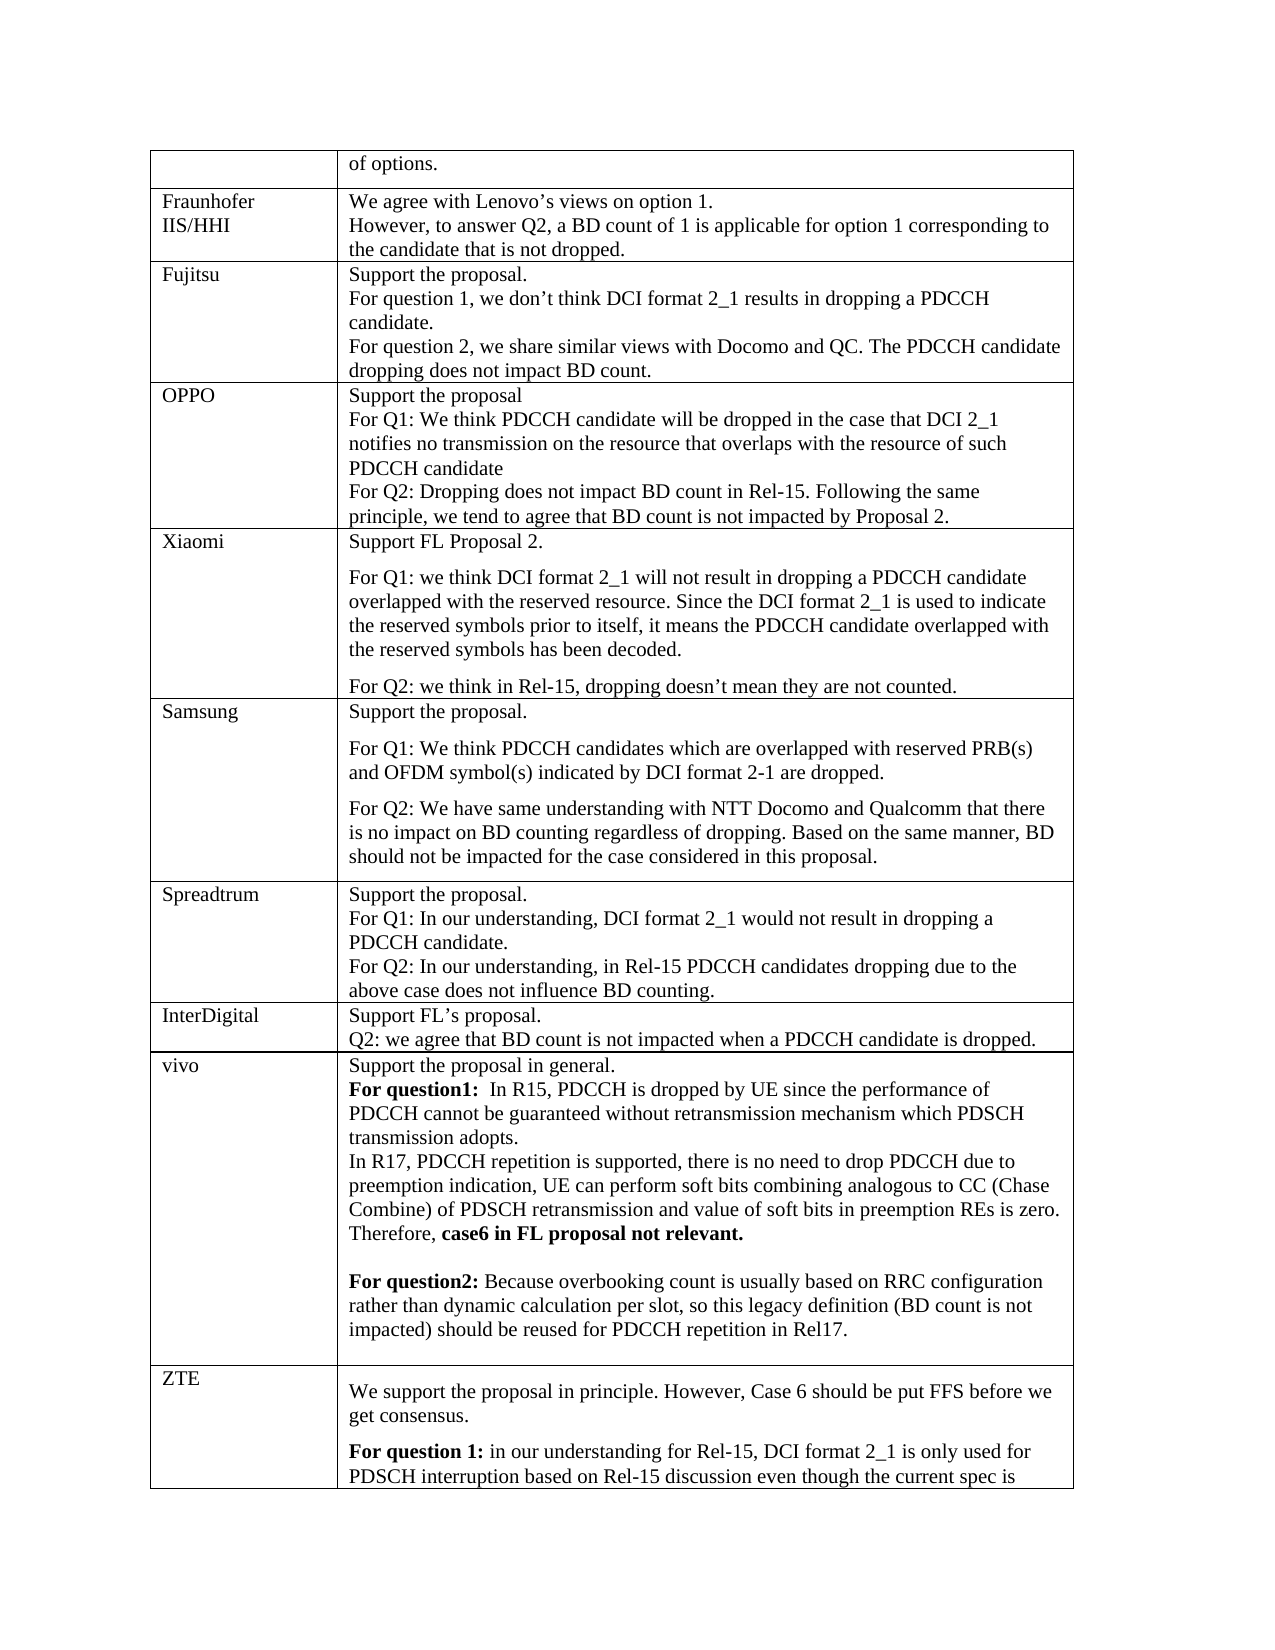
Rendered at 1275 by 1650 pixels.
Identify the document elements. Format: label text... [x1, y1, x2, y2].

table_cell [338, 151, 1073, 188]
table_cell Support the proposal in general. For question1: In R15, PDCCH is dropped by UE since the performance of PDCCH cannot be guaranteed without retransmission mechanism which PDSCH transmission adopts. In R17, PDCCH repetition is supported, there is no need to drop PDCCH due to preemption indication, UE can perform soft bits combining analogous to CC (Chase Combine) of PDSCH retransmission and value of soft bits in preemption REs is zero. Therefore, case6 in FL proposal not relevant. For question2: Because overbooking count is usually based on RRC configuration rather than dynamic calculation per slot, so this legacy definition (BD count is not impacted) should be reused for PDCCH repetition in Rel17. [338, 1053, 1073, 1365]
table_cell Support the proposal For Q1: We think PDCCH candidate will be dropped in the case that DCI 2_1 notifies no transmission on the resource that overlaps with the resource of such PDCCH candidate For Q2: Dropping does not impact BD count in Rel-15. Following the same principle, we tend to agree that BD count is not impacted by Proposal 2. [338, 383, 1073, 528]
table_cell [338, 1366, 1073, 1488]
table_cell vivo [151, 1053, 337, 1365]
table_cell Fujitsu [151, 262, 337, 382]
table_cell Support the proposal. For question 1, we don’t think DCI format 2_1 results in dropping a PDCCH candidate. For question 2, we share similar views with Docomo and QC. The PDCCH candidate dropping does not impact BD count. [338, 262, 1073, 382]
table_cell Samsung [151, 699, 337, 881]
table_cell LG [151, 151, 337, 188]
table_cell InterDigital [151, 1003, 337, 1051]
table_cell Support FL’s proposal. Q2: we agree that BD count is not impacted when a PDCCH candidate is dropped. [338, 1003, 1073, 1051]
table_cell We agree with Lenovo’s views on option 1. However, to answer Q2, a BD count of 1 is applicable for option 1 corresponding to the candidate that is not dropped. [338, 189, 1073, 261]
table_cell Support the proposal. For Q1: In our understanding, DCI format 2_1 would not result in dropping a PDCCH candidate. For Q2: In our understanding, in Rel-15 PDCCH candidates dropping due to the above case does not influence BD counting. [338, 882, 1073, 1002]
table_cell ZTE [151, 1366, 337, 1488]
table_cell Spreadtrum [151, 882, 337, 1002]
table_cell Support FL Proposal 2. For Q1: we think DCI format 2_1 will not result in dropping a PDCCH candidate overlapped with the reserved resource. Since the DCI format 2_1 is used to indicate the reserved symbols prior to itself, it means the PDCCH candidate overlapped with the reserved symbols has been decoded. For Q2: we think in Rel-15, dropping doesn’t mean they are not counted. [338, 529, 1073, 698]
table_cell Xiaomi [151, 529, 337, 698]
table_cell OPPO [151, 383, 337, 528]
table_cell Support the proposal. For Q1: We think PDCCH candidates which are overlapped with reserved PRB(s) and OFDM symbol(s) indicated by DCI format 2-1 are dropped. For Q2: We have same understanding with NTT Docomo and Qualcomm that there is no impact on BD counting regardless of dropping. Based on the same manner, BD should not be impacted for the case considered in this proposal. [338, 699, 1073, 881]
table_cell Fraunhofer IIS/HHI [151, 189, 337, 261]
